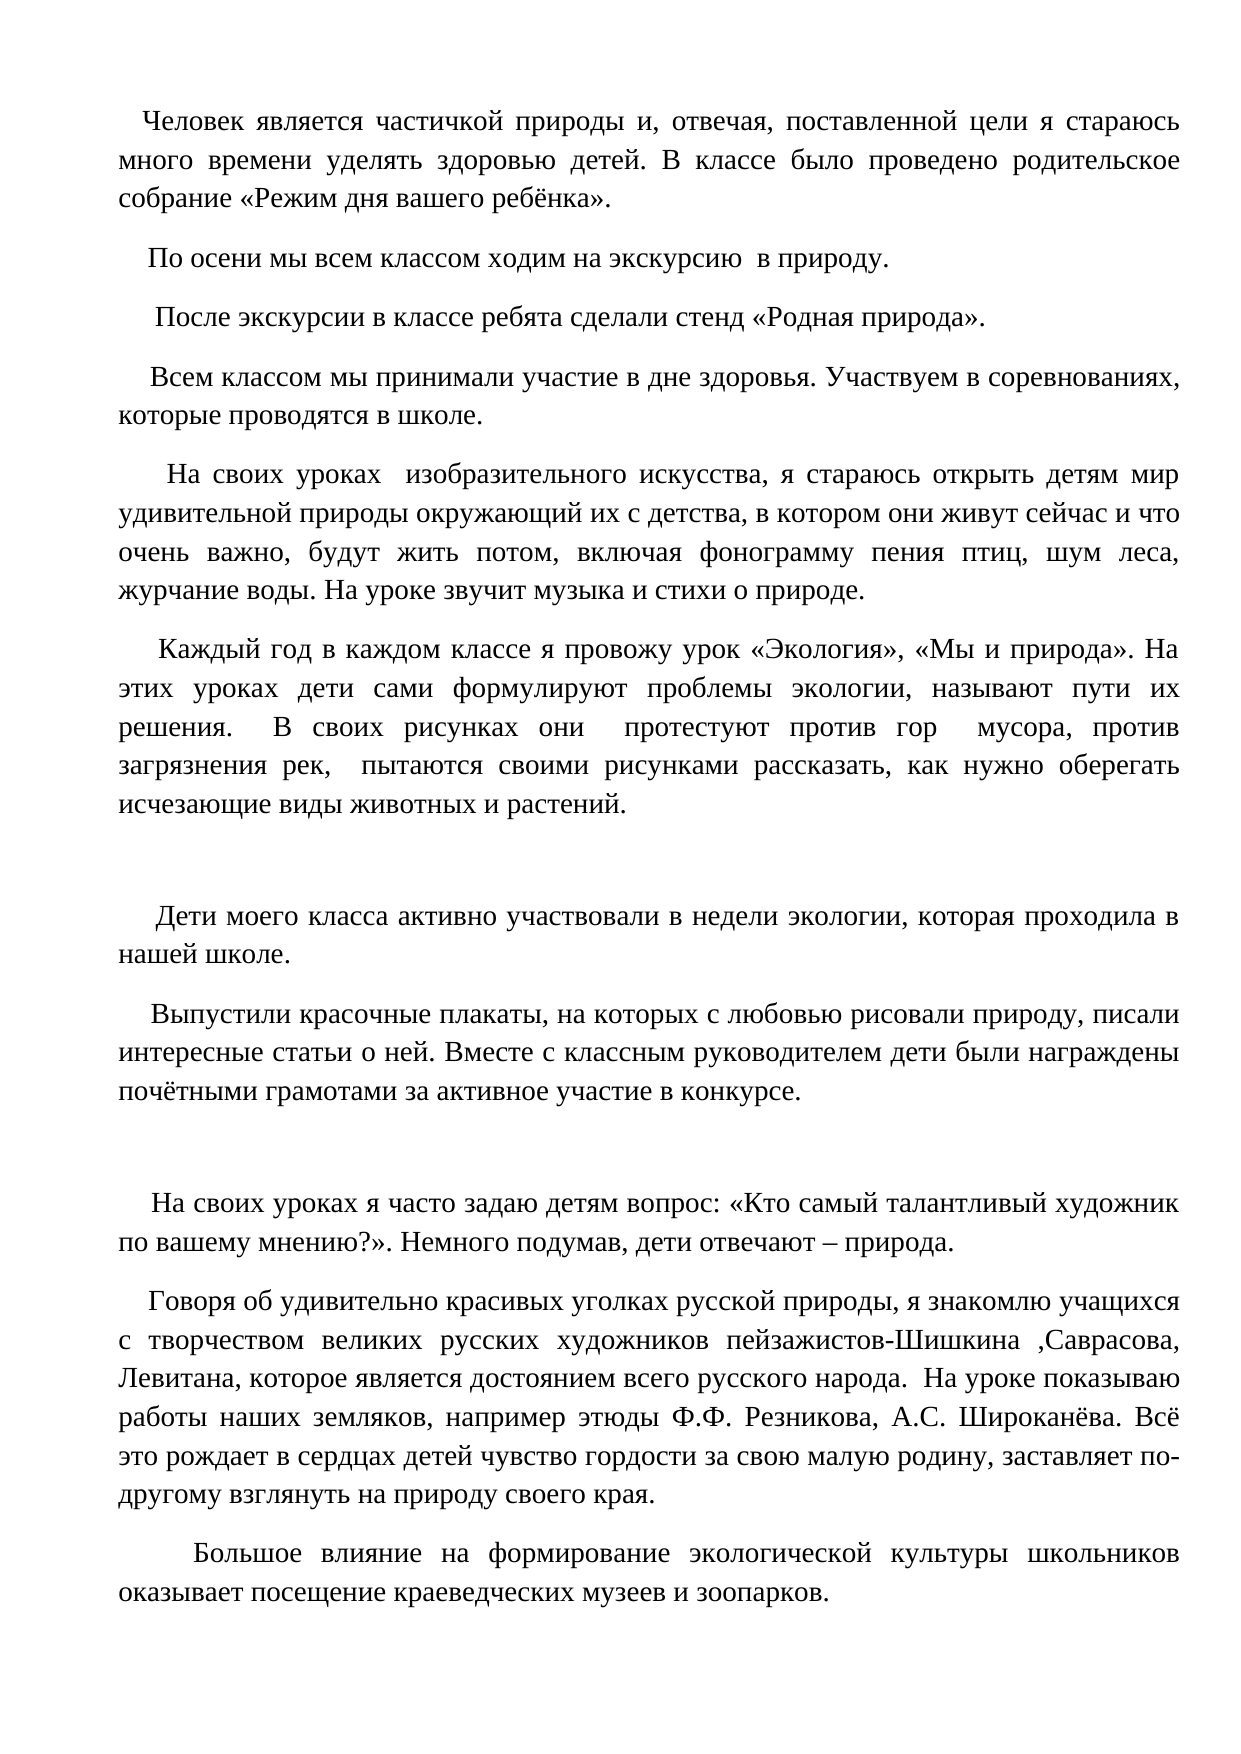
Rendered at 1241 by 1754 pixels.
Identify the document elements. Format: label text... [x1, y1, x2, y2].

text Говоря об удивительно красивых уголках русской природы, я знакомлю учащихся с творчеством великих русских художников пейзажистов-Шишкина ,Саврасова, Левитана, которое является достоянием всего русского народа. На уроке показываю работы наших земляков, например этюды Ф.Ф. Резникова, А.С. Широканёва. Всё это рождает в сердцах детей чувство гордости за свою малую родину, заставляет по-другому взглянуть на природу своего края. [118, 1283, 1181, 1510]
text По осени мы всем классом ходим на экскурсию в природу. [118, 240, 1181, 273]
text Каждый год в каждом классе я провожу урок «Экология», «Мы и природа». На этих уроках дети сами формулируют проблемы экологии, называют пути их решения. В своих рисунках они протестуют против гор мусора, против загрязнения рек, пытаются своими рисунками рассказать, как нужно оберегать исчезающие виды животных и растений. [118, 632, 1181, 819]
text На своих уроках изобразительного искусства, я стараюсь открыть детям мир удивительной природы окружающий их с детства, в котором они живут сейчас и что очень важно, будут жить потом, включая фонограмму пения птиц, шум леса, журчание воды. На уроке звучит музыка и стихи о природе. [118, 457, 1181, 606]
text После экскурсии в классе ребята сделали стенд «Родная природа». [118, 299, 1181, 333]
text Человек является частичкой природы и, отвечая, поставленной цели я стараюсь много времени уделять здоровью детей. В классе было проведено родительское собрание «Режим дня вашего ребёнка». [118, 103, 1181, 214]
text Всем классом мы принимали участие в дне здоровья. Участвуем в соревнованиях, которые проводятся в школе. [118, 359, 1181, 431]
text Выпустили красочные плакаты, на которых с любовью рисовали природу, писали интересные статьи о ней. Вместе с классным руководителем дети были награждены почётными грамотами за активное участие в конкурсе. [118, 996, 1181, 1107]
text Дети моего класса активно участвовали в недели экологии, которая проходила в нашей школе. [118, 898, 1181, 970]
text Большое влияние на формирование экологической культуры школьников оказывает посещение краеведческих музеев и зоопарков. [118, 1536, 1181, 1608]
text На своих уроках я часто задаю детям вопрос: «Кто самый талантливый художник по вашему мнению?». Немного подумав, дети отвечают – природа. [118, 1186, 1181, 1258]
